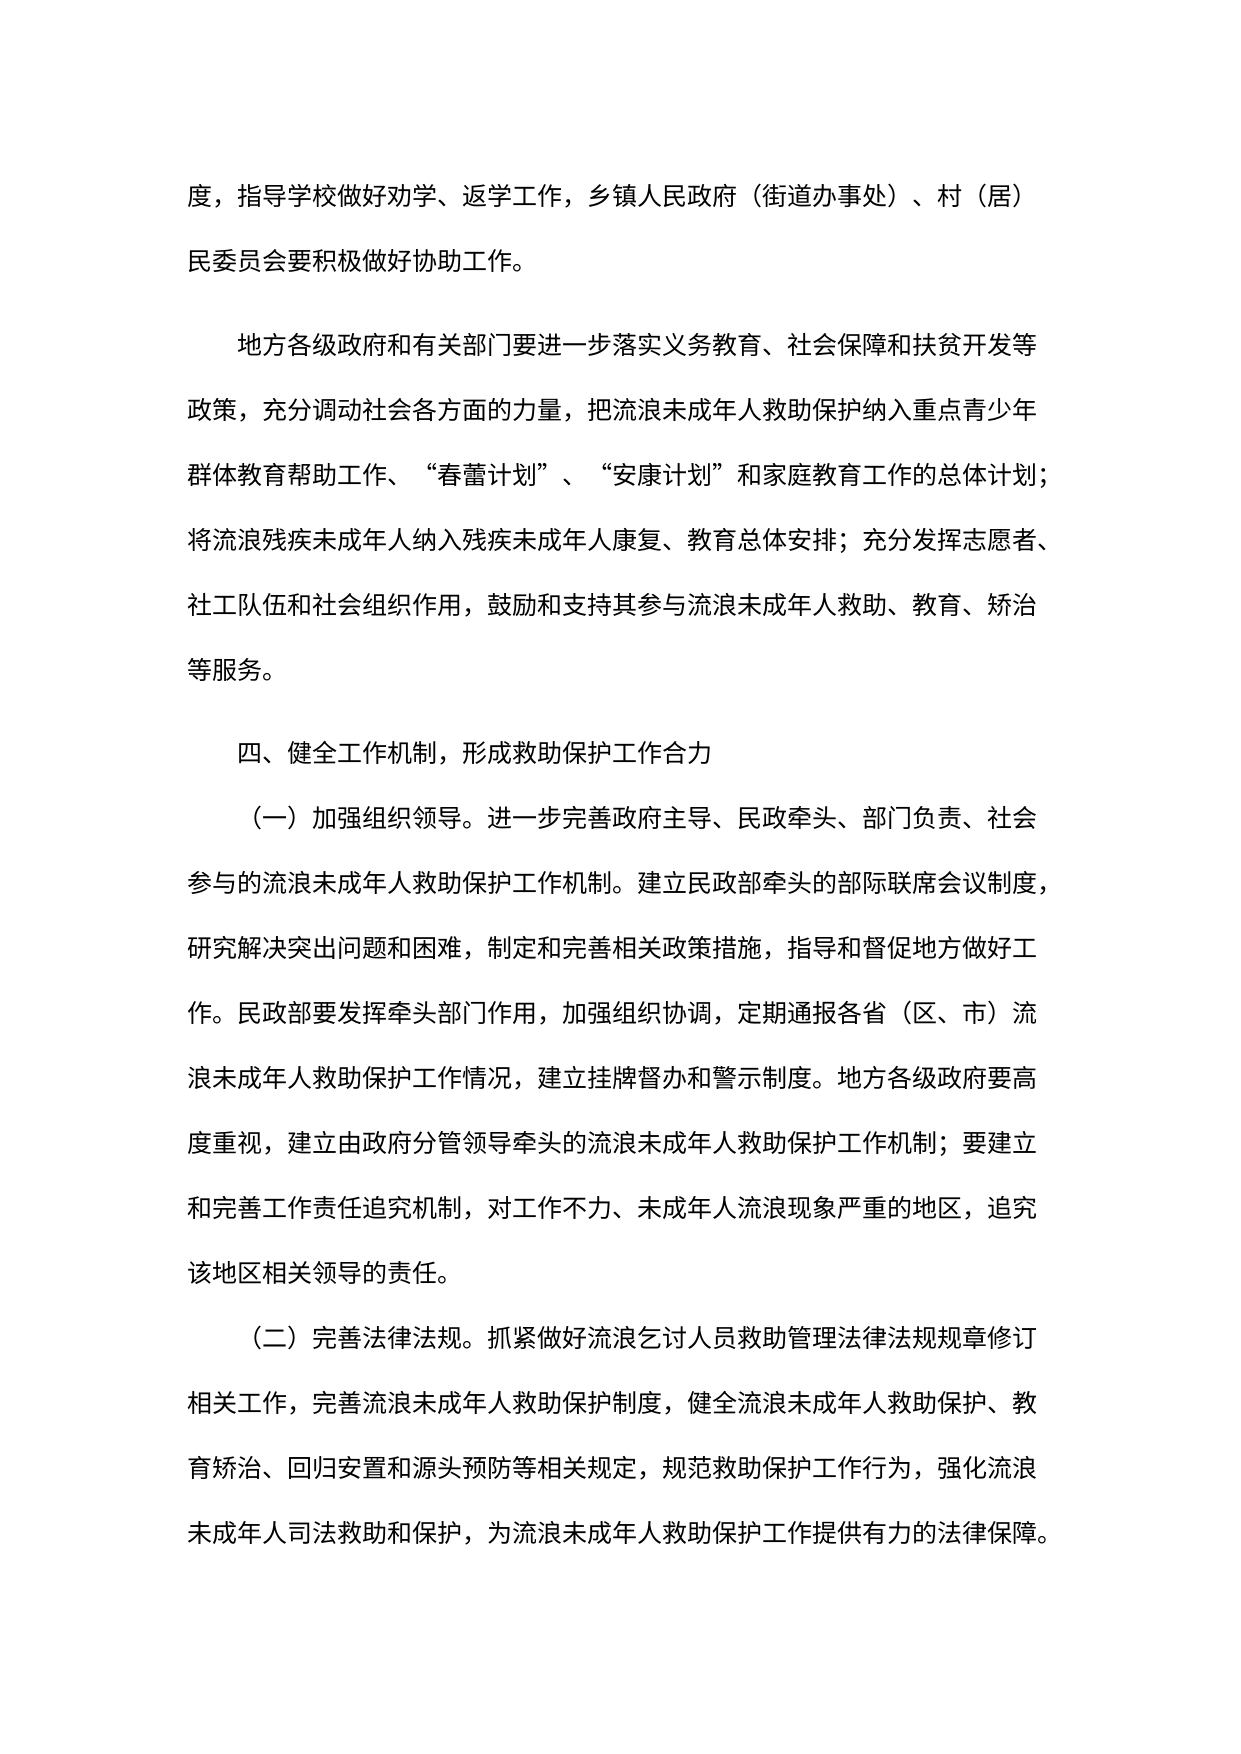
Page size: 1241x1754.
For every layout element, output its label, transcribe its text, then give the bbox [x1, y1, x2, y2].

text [187, 162, 1053, 292]
text 地方各级政府和有关部门要进一步落实义务教育、社会保障和扶贫开发等政策，充分调动社会各方面的力量，把流浪未成年人救助保护纳入重点青少年群体教育帮助工作、“春蕾计划”、“安康计划”和家庭教育工作的总体计划；将流浪残疾未成年人纳入残疾未成年人康复、教育总体安排；充分发挥志愿者、社工队伍和社会组织作用，鼓励和支持其参与流浪未成年人救助、教育、矫治等服务。 [187, 311, 1053, 701]
text （二）完善法律法规。抓紧做好流浪乞讨人员救助管理法律法规规章修订相关工作，完善流浪未成年人救助保护制度，健全流浪未成年人救助保护、教育矫治、回归安置和源头预防等相关规定，规范救助保护工作行为，强化流浪未成年人司法救助和保护，为流浪未成年人救助保护工作提供有力的法律保障。 [187, 1304, 1053, 1564]
text 四、健全工作机制，形成救助保护工作合力 [187, 719, 1053, 784]
text （一）加强组织领导。进一步完善政府主导、民政牵头、部门负责、社会参与的流浪未成年人救助保护工作机制。建立民政部牵头的部际联席会议制度，研究解决突出问题和困难，制定和完善相关政策措施，指导和督促地方做好工作。民政部要发挥牵头部门作用，加强组织协调，定期通报各省（区、市）流浪未成年人救助保护工作情况，建立挂牌督办和警示制度。地方各级政府要高度重视，建立由政府分管领导牵头的流浪未成年人救助保护工作机制；要建立和完善工作责任追究机制，对工作不力、未成年人流浪现象严重的地区，追究该地区相关领导的责任。 [187, 784, 1053, 1304]
